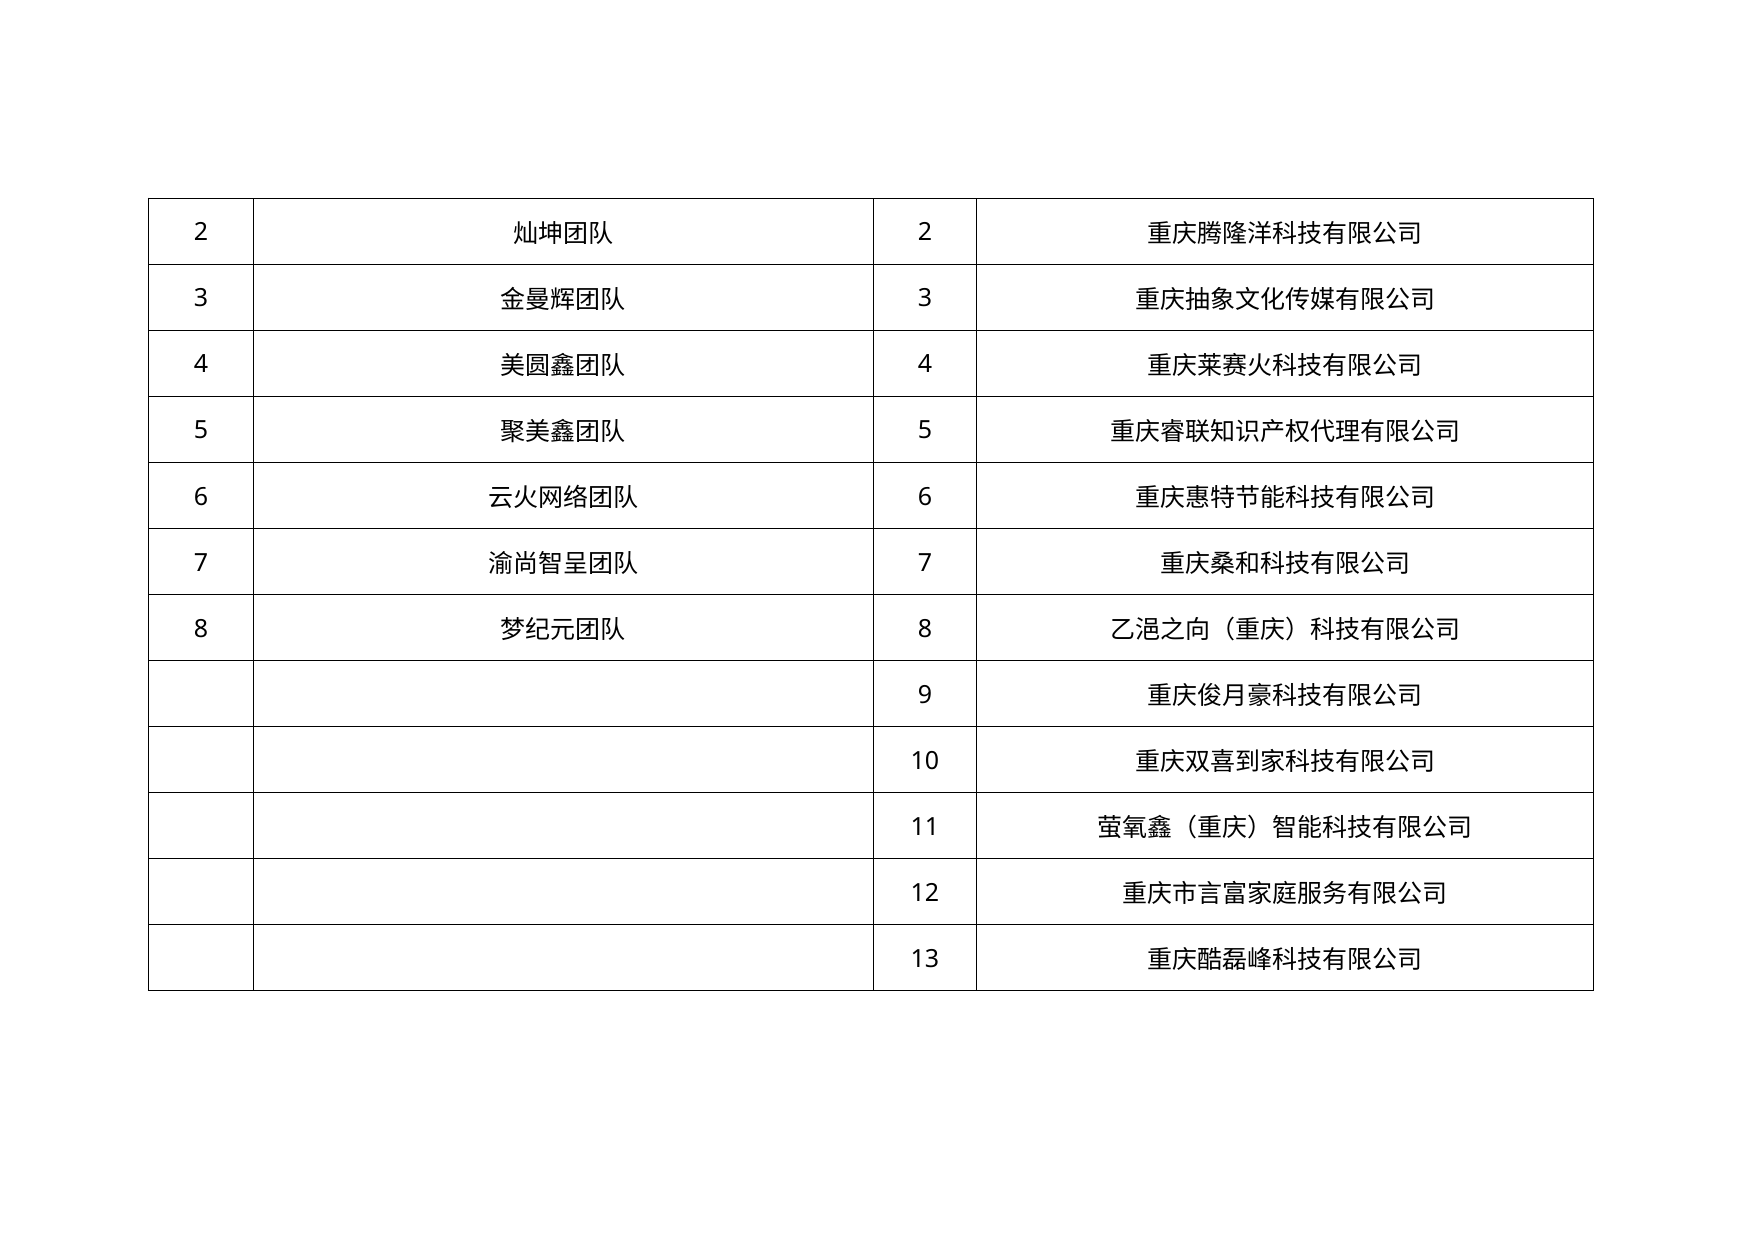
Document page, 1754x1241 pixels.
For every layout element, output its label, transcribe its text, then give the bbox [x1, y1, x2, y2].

table_cell 8 [149, 595, 253, 660]
table_cell 重庆莱赛火科技有限公司 [977, 331, 1593, 396]
table_cell 美圆鑫团队 [254, 331, 873, 396]
table_cell [254, 859, 873, 924]
table_cell 重庆俊月豪科技有限公司 [977, 661, 1593, 726]
table_cell 7 [874, 529, 976, 594]
table_cell [149, 925, 253, 990]
table_cell 重庆惠特节能科技有限公司 [977, 463, 1593, 528]
table_cell 梦纪元团队 [254, 595, 873, 660]
table_cell 4 [874, 331, 976, 396]
table_cell [149, 793, 253, 858]
table_cell 重庆市言富家庭服务有限公司 [977, 859, 1593, 924]
table_cell 乙浥之向（重庆）科技有限公司 [977, 595, 1593, 660]
table_cell 8 [874, 595, 976, 660]
table_cell 聚美鑫团队 [254, 397, 873, 462]
table_cell 2 [874, 199, 976, 264]
table_cell 4 [149, 331, 253, 396]
table_cell [149, 661, 253, 726]
table_cell 11 [874, 793, 976, 858]
table_cell [149, 727, 253, 792]
table_cell [254, 727, 873, 792]
table_cell 重庆抽象文化传媒有限公司 [977, 265, 1593, 330]
table_cell 9 [874, 661, 976, 726]
table_cell 6 [874, 463, 976, 528]
table_cell [149, 859, 253, 924]
table_cell 渝尚智呈团队 [254, 529, 873, 594]
table_cell 重庆双喜到家科技有限公司 [977, 727, 1593, 792]
table_cell 5 [149, 397, 253, 462]
table_cell 金曼辉团队 [254, 265, 873, 330]
table_cell [254, 925, 873, 990]
table_cell 5 [874, 397, 976, 462]
table_cell 萤氧鑫（重庆）智能科技有限公司 [977, 793, 1593, 858]
table_cell [254, 793, 873, 858]
table_cell 3 [874, 265, 976, 330]
table_cell 12 [874, 859, 976, 924]
table_cell 7 [149, 529, 253, 594]
table_cell 重庆酷磊峰科技有限公司 [977, 925, 1593, 990]
table_cell 灿坤团队 [254, 199, 873, 264]
table_cell [254, 661, 873, 726]
table_cell 3 [149, 265, 253, 330]
table_cell 10 [874, 727, 976, 792]
table_cell 重庆腾隆洋科技有限公司 [977, 199, 1593, 264]
table_cell 云火网络团队 [254, 463, 873, 528]
table_cell 13 [874, 925, 976, 990]
table_cell 重庆桑和科技有限公司 [977, 529, 1593, 594]
table_cell 2 [149, 199, 253, 264]
table_cell 重庆睿联知识产权代理有限公司 [977, 397, 1593, 462]
table_cell 6 [149, 463, 253, 528]
